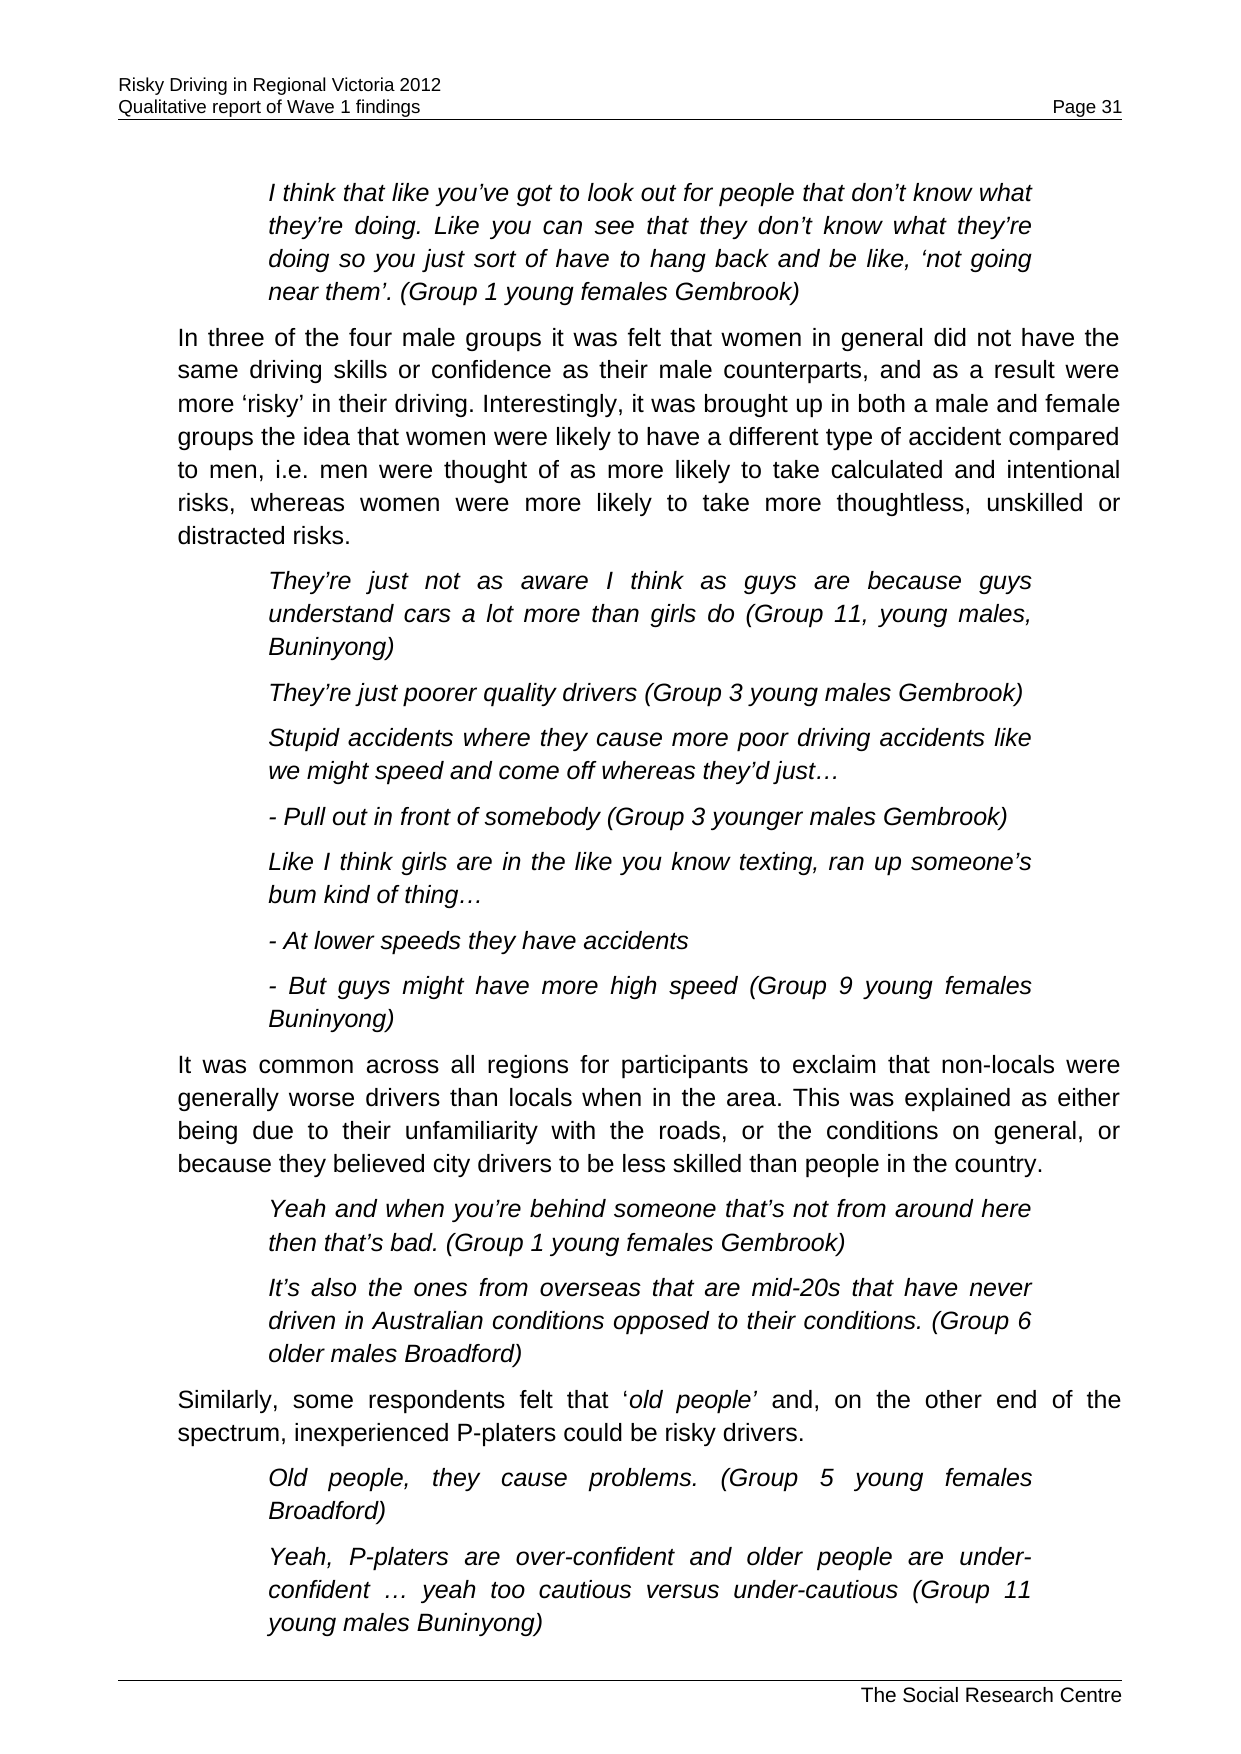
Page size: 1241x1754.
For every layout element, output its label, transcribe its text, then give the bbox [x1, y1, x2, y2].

text They’re just not as aware I think as guys are because guys understand cars a lot more than girls do (Group 11, young males, Buninyong) [268, 566, 1033, 661]
text Yeah, P-platers are over-confident and older people are under-confident … yeah too cautious versus under-cautious (Group 11 young males Buninyong) [268, 1542, 1033, 1636]
text - But guys might have more high speed (Group 9 young females Buninyong) [268, 971, 1033, 1033]
text I think that like you’ve got to look out for people that don’t know what they’re doing. Like you can see that they don’t know what they’re doing so you just sort of have to hang back and be like, ‘not going near them’. (Group 1 young females Gembrook) [268, 178, 1033, 306]
text They’re just poorer quality drivers (Group 3 young males Gembrook) [268, 678, 1033, 706]
text Yeah and when you’re behind someone that’s not from around here then that’s bad. (Group 1 young females Gembrook) [268, 1194, 1033, 1256]
text Stupid accidents where they cause more poor driving accidents like we might speed and come off whereas they’d just… [268, 723, 1033, 785]
text It’s also the ones from overseas that are mid-20s that have never driven in Australian conditions opposed to their conditions. (Group 6 older males Broadford) [268, 1273, 1033, 1368]
text It was common across all regions for participants to exclaim that non-locals were generally worse drivers than locals when in the area. This was explained as either being due to their unfamiliarity with the roads, or the conditions on general, or because they believed city drivers to be less skilled than people in the country. [177, 1050, 1122, 1178]
text Like I think girls are in the like you know texting, ran up someone’s bum kind of thing… [268, 847, 1033, 909]
text In three of the four male groups it was felt that women in general did not have the same driving skills or confidence as their male counterparts, and as a result were more ‘risky’ in their driving. Interestingly, it was brought up in both a male and female groups the idea that women were likely to have a different type of accident compared to men, i.e. men were thought of as more likely to take calculated and intentional risks, whereas women were more likely to take more thoughtless, unskilled or distracted risks. [177, 322, 1122, 549]
text - At lower speeds they have accidents [268, 926, 1033, 954]
text Old people, they cause problems. (Group 5 young females Broadford) [268, 1463, 1033, 1525]
text - Pull out in front of somebody (Group 3 younger males Gembrook) [268, 802, 1033, 831]
text Similarly, some respondents felt that ‘old people’ and, on the other end of the spectrum, inexperienced P-platers could be risky drivers. [177, 1384, 1122, 1446]
